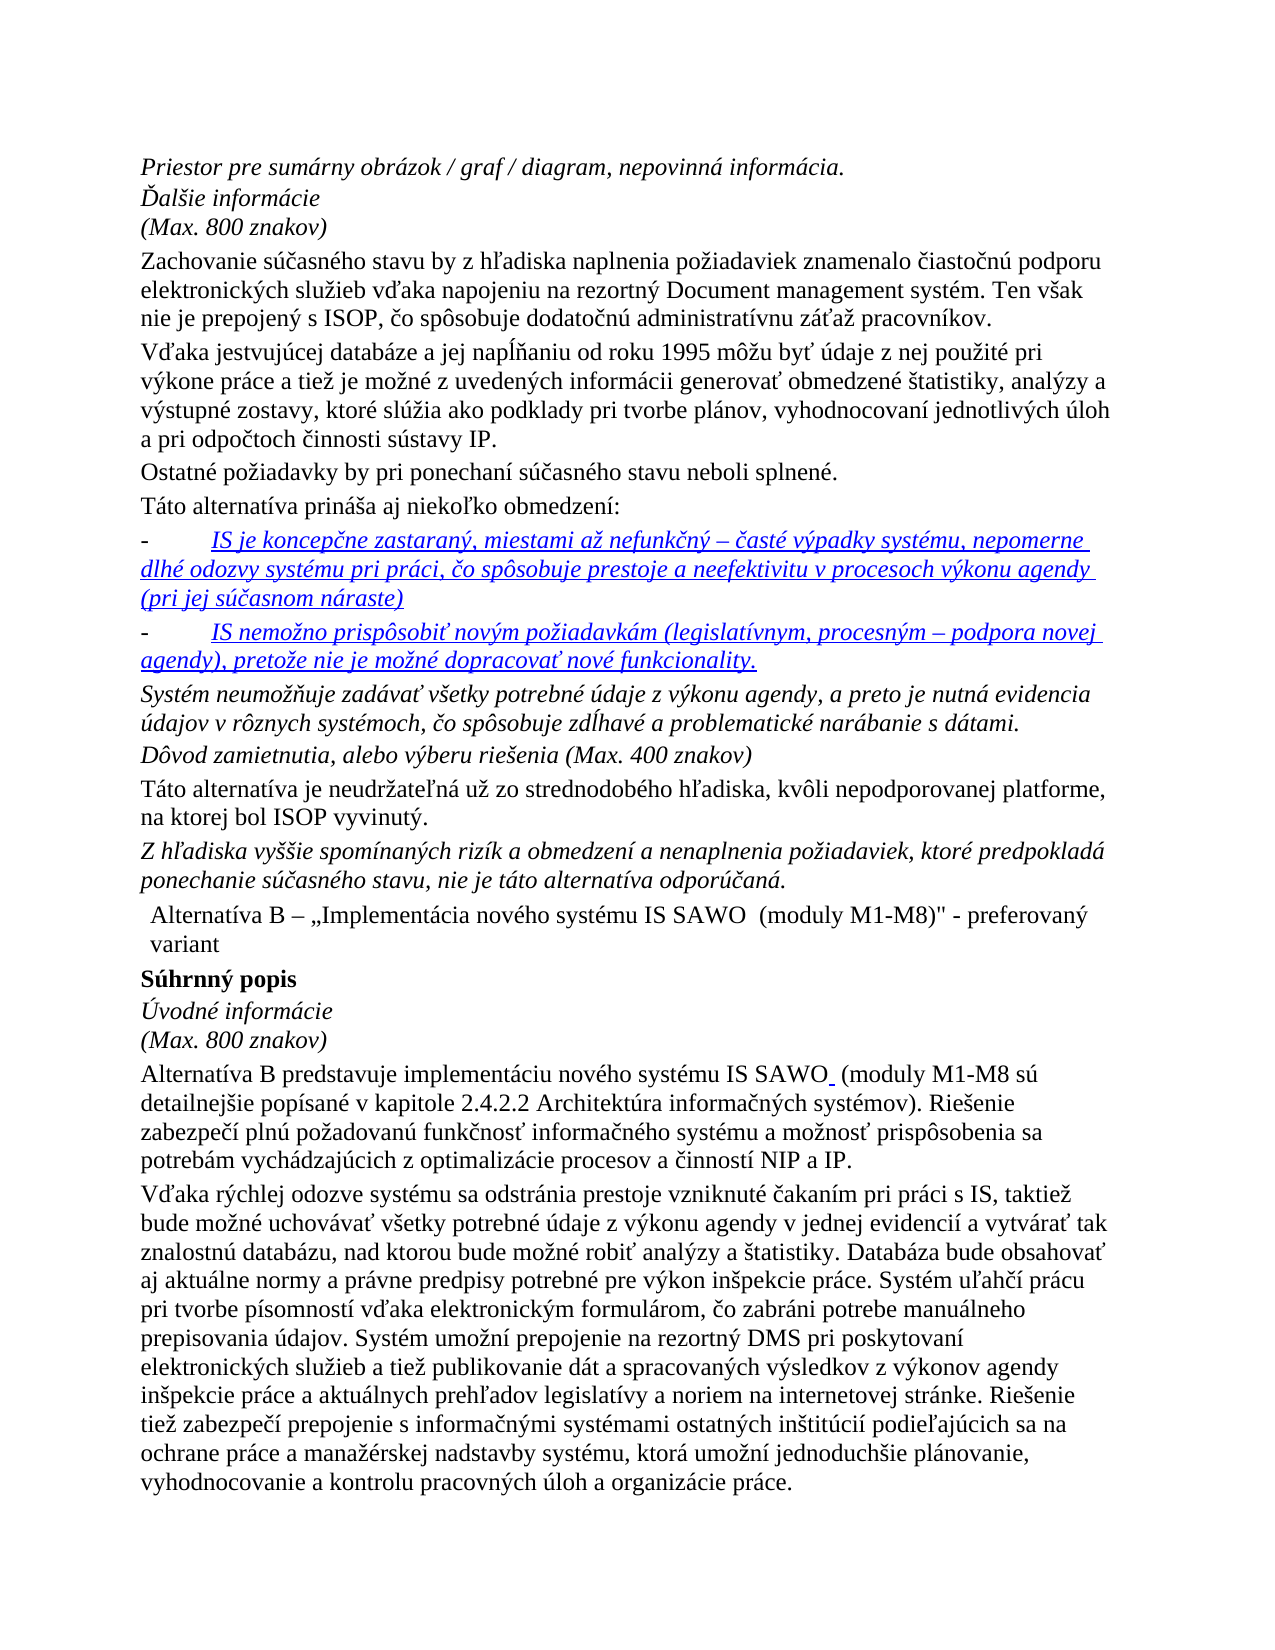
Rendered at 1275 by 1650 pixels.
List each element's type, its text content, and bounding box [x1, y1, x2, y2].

table_cell Ďalšie informácie (Max. 800 znakov) Zachovanie súčasného stavu by z hľadiska naplnenia požiadaviek znamenalo čiastočnú podporu elektronických služieb vďaka napojeniu na rezortný Document management systém. Ten však nie je prepojený s ISOP, čo spôsobuje dodatočnú administratívnu záťaž pracovníkov. Vďaka jestvujúcej databáze a jej napĺňaniu od roku 1995 môžu byť údaje z nej použité pri výkone práce a tiež je možné z uvedených informácii generovať obmedzené štatistiky, analýzy a výstupné zostavy, ktoré slúžia ako podklady pri tvorbe plánov, vyhodnocovaní jednotlivých úloh a pri odpočtoch činnosti sústavy IP. Ostatné požiadavky by pri ponechaní súčasného stavu neboli splnené. Táto alternatíva prináša aj niekoľko obmedzení: - IS je koncepčne zastaraný, miestami až nefunkčný – časté výpadky systému, nepomerne dlhé odozvy systému pri práci, čo spôsobuje prestoje a neefektivitu v procesoch výkonu agendy (pri jej súčasnom náraste) - IS nemožno prispôsobiť novým požiadavkám (legislatívnym, procesným – podpora novej agendy), pretože nie je možné dopracovať nové funkcionality. Systém neumožňuje zadávať všetky potrebné údaje z výkonu agendy, a preto je nutná evidencia údajov v rôznych systémoch, čo spôsobuje zdĺhavé a problematické narábanie s dátami. [139, 182, 1114, 738]
table_cell Úvodné informácie (Max. 800 znakov) Alternatíva B predstavuje implementáciu nového systému IS SAWO (moduly M1-M8 sú detailnejšie popísané v kapitole 2.4.2.2 Architektúra informačných systémov). Riešenie zabezpečí plnú požadovanú funkčnosť informačného systému a možnosť prispôsobenia sa potrebám vychádzajúcich z optimalizácie procesov a činností NIP a IP. Vďaka rýchlej odozve systému sa odstránia prestoje vzniknuté čakaním pri práci s IS, taktiež bude možné uchovávať všetky potrebné údaje z výkonu agendy v jednej evidencií a vytvárať tak znalostnú databázu, nad ktorou bude možné robiť analýzy a štatistiky. Databáza bude obsahovať aj aktuálne normy a právne predpisy potrebné pre výkon inšpekcie práce. Systém uľahčí prácu pri tvorbe písomností vďaka elektronickým formulárom, čo zabráni potrebe manuálneho prepisovania údajov. Systém umožní prepojenie na rezortný DMS pri poskytovaní elektronických služieb a tiež publikovanie dát a spracovaných výsledkov z výkonov agendy inšpekcie práce a aktuálnych prehľadov legislatívy a noriem na internetovej stránke. Riešenie tiež zabezpečí prepojenie s informačnými systémami ostatných inštitúcií podieľajúcich sa na ochrane práce a manažérskej nadstavby systému, ktorá umožní jednoduchšie plánovanie, vyhodnocovanie a kontrolu pracovných úloh a organizácie práce. [139, 995, 1114, 1497]
table_cell Priestor pre sumárny obrázok / graf / diagram, nepovinná informácia. [139, 150, 1114, 182]
text Alternatíva B – „Implementácia nového systému IS SAWO (moduly M1-M8)" - preferovaný variant [150, 900, 1125, 958]
table_header Súhrnný popis [139, 963, 1114, 995]
table_cell Dôvod zamietnutia, alebo výberu riešenia (Max. 400 znakov) Táto alternatíva je neudržateľná už zo strednodobého hľadiska, kvôli nepodporovanej platforme, na ktorej bol ISOP vyvinutý. Z hľadiska vyššie spomínaných rizík a obmedzení a nenaplnenia požiadaviek, ktoré predpokladá ponechanie súčasného stavu, nie je táto alternatíva odporúčaná. [139, 738, 1114, 895]
